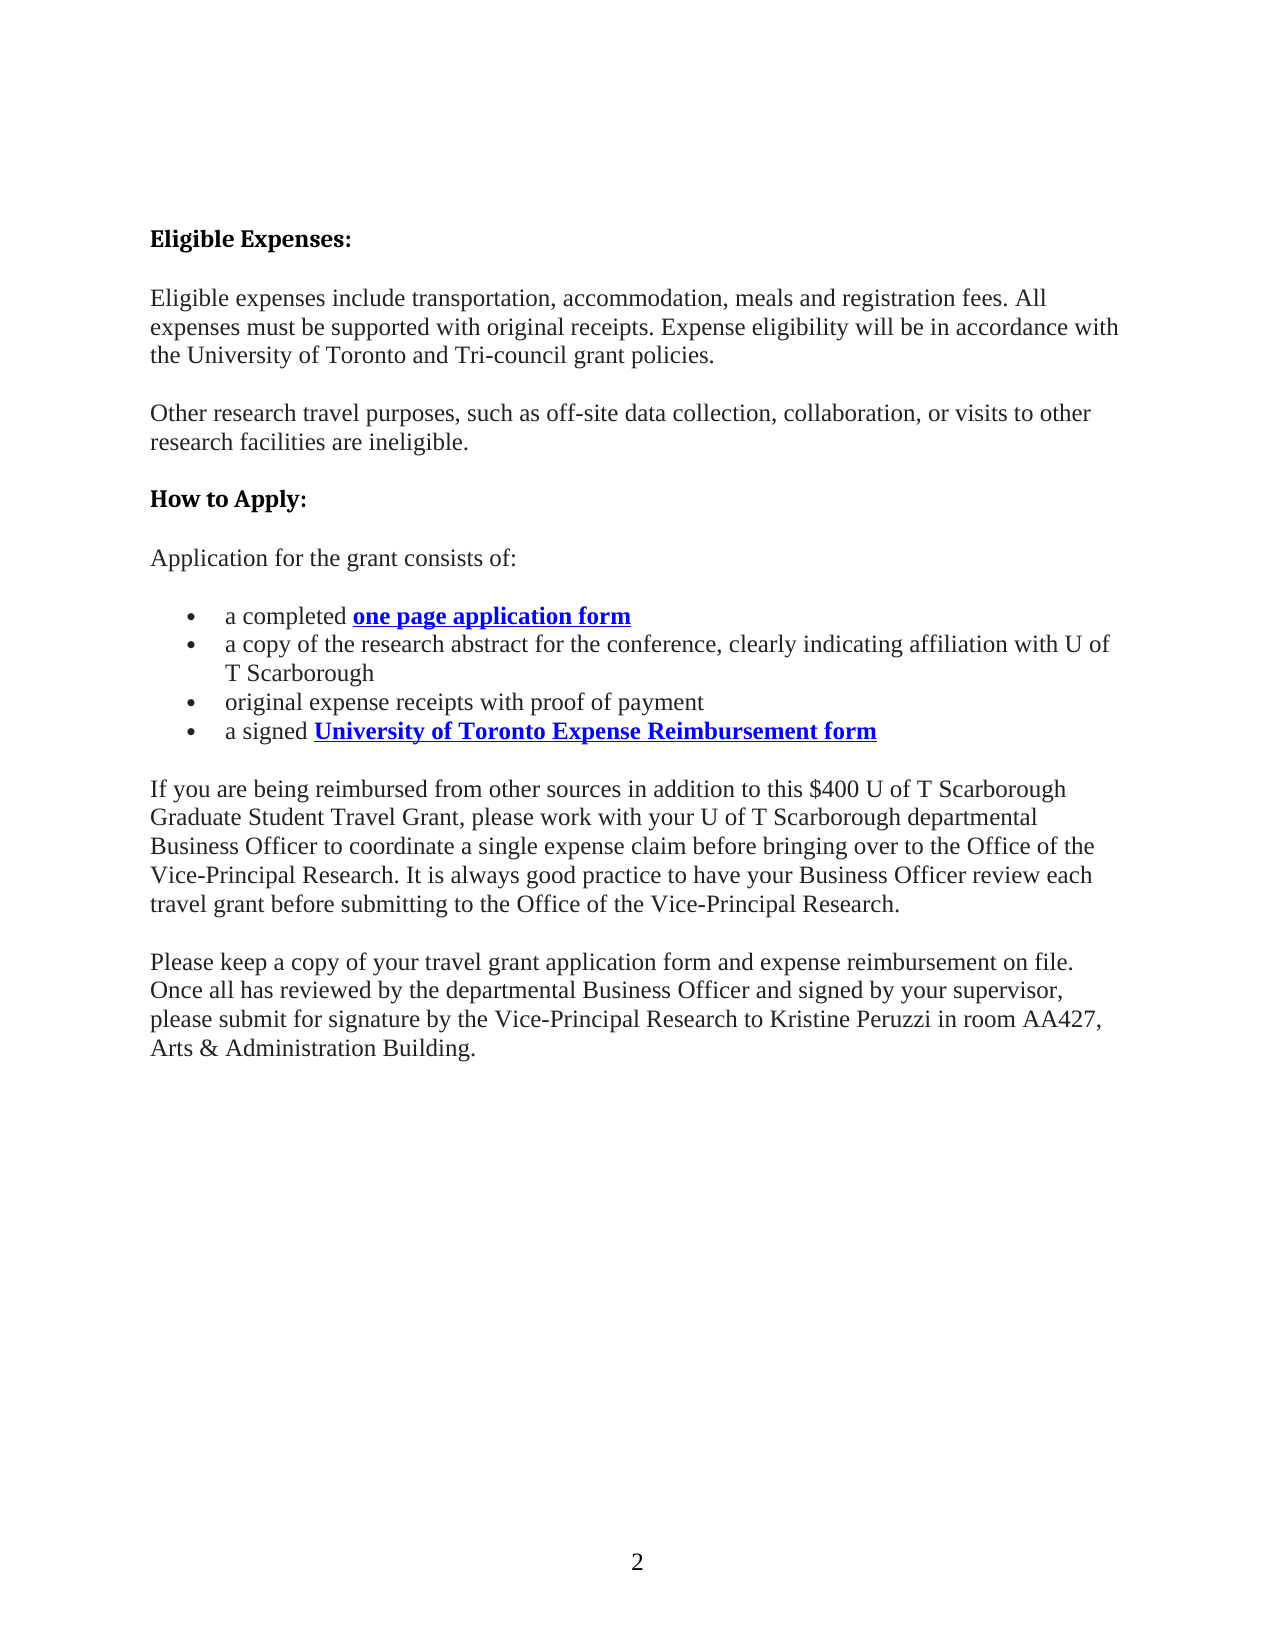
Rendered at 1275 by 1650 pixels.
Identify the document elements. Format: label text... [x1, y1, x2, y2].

text Other research travel purposes, such as off-site data collection, collaboration, or visits to other research facilities are ineligible. [150, 398, 1125, 456]
text If you are being reimbursed from other sources in addition to this $400 U of T Scarborough Graduate Student Travel Grant, please work with your U of T Scarborough departmental Business Officer to coordinate a single expense claim before bringing over to the Office of the Vice-Principal Research. It is always good practice to have your Business Officer review each travel grant before submitting to the Office of the Vice-Principal Research. [150, 774, 1125, 917]
subtitle How to Apply: [150, 485, 1125, 514]
subtitle Eligible Expenses: [150, 225, 1125, 254]
list original expense receipts with proof of payment [187, 687, 1125, 716]
list a copy of the research abstract for the conference, clearly indicating affiliation with U of T Scarborough [187, 629, 1125, 687]
text Please keep a copy of your travel grant application form and expense reimbursement on file. Once all has reviewed by the departmental Business Officer and signed by your supervisor, please submit for signature by the Vice-Principal Research to Kristine Peruzzi in room AA427, Arts & Administration Building. [150, 947, 1125, 1062]
text Eligible expenses include transportation, accommodation, meals and registration fees. All expenses must be supported with original receipts. Expense eligibility will be in accordance with the University of Toronto and Tri-council grant policies. [150, 283, 1125, 369]
list a completed one page application form [187, 601, 1125, 629]
text Application for the grant consists of: [150, 543, 1125, 572]
list a signed University of Toronto Expense Reimbursement form [187, 716, 1125, 744]
